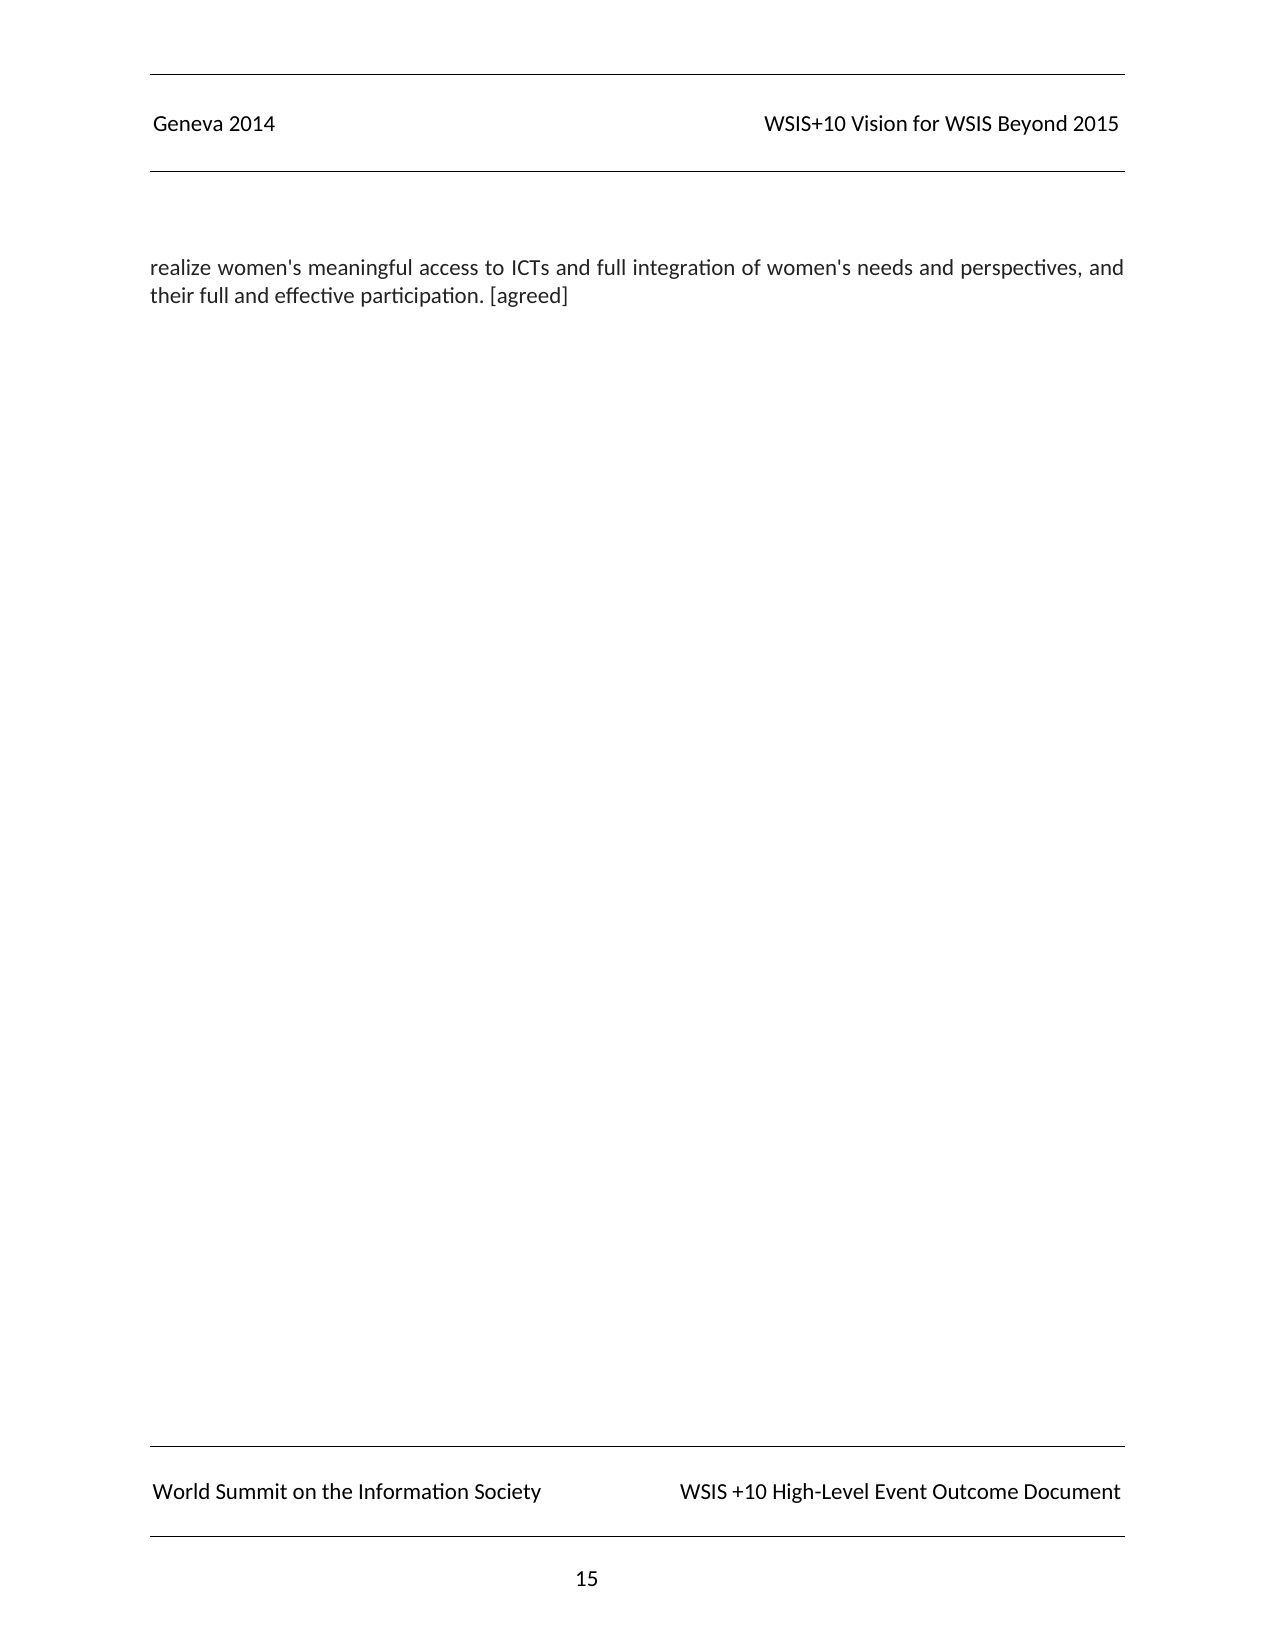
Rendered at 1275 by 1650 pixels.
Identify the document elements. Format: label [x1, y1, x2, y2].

text [150, 253, 1125, 309]
